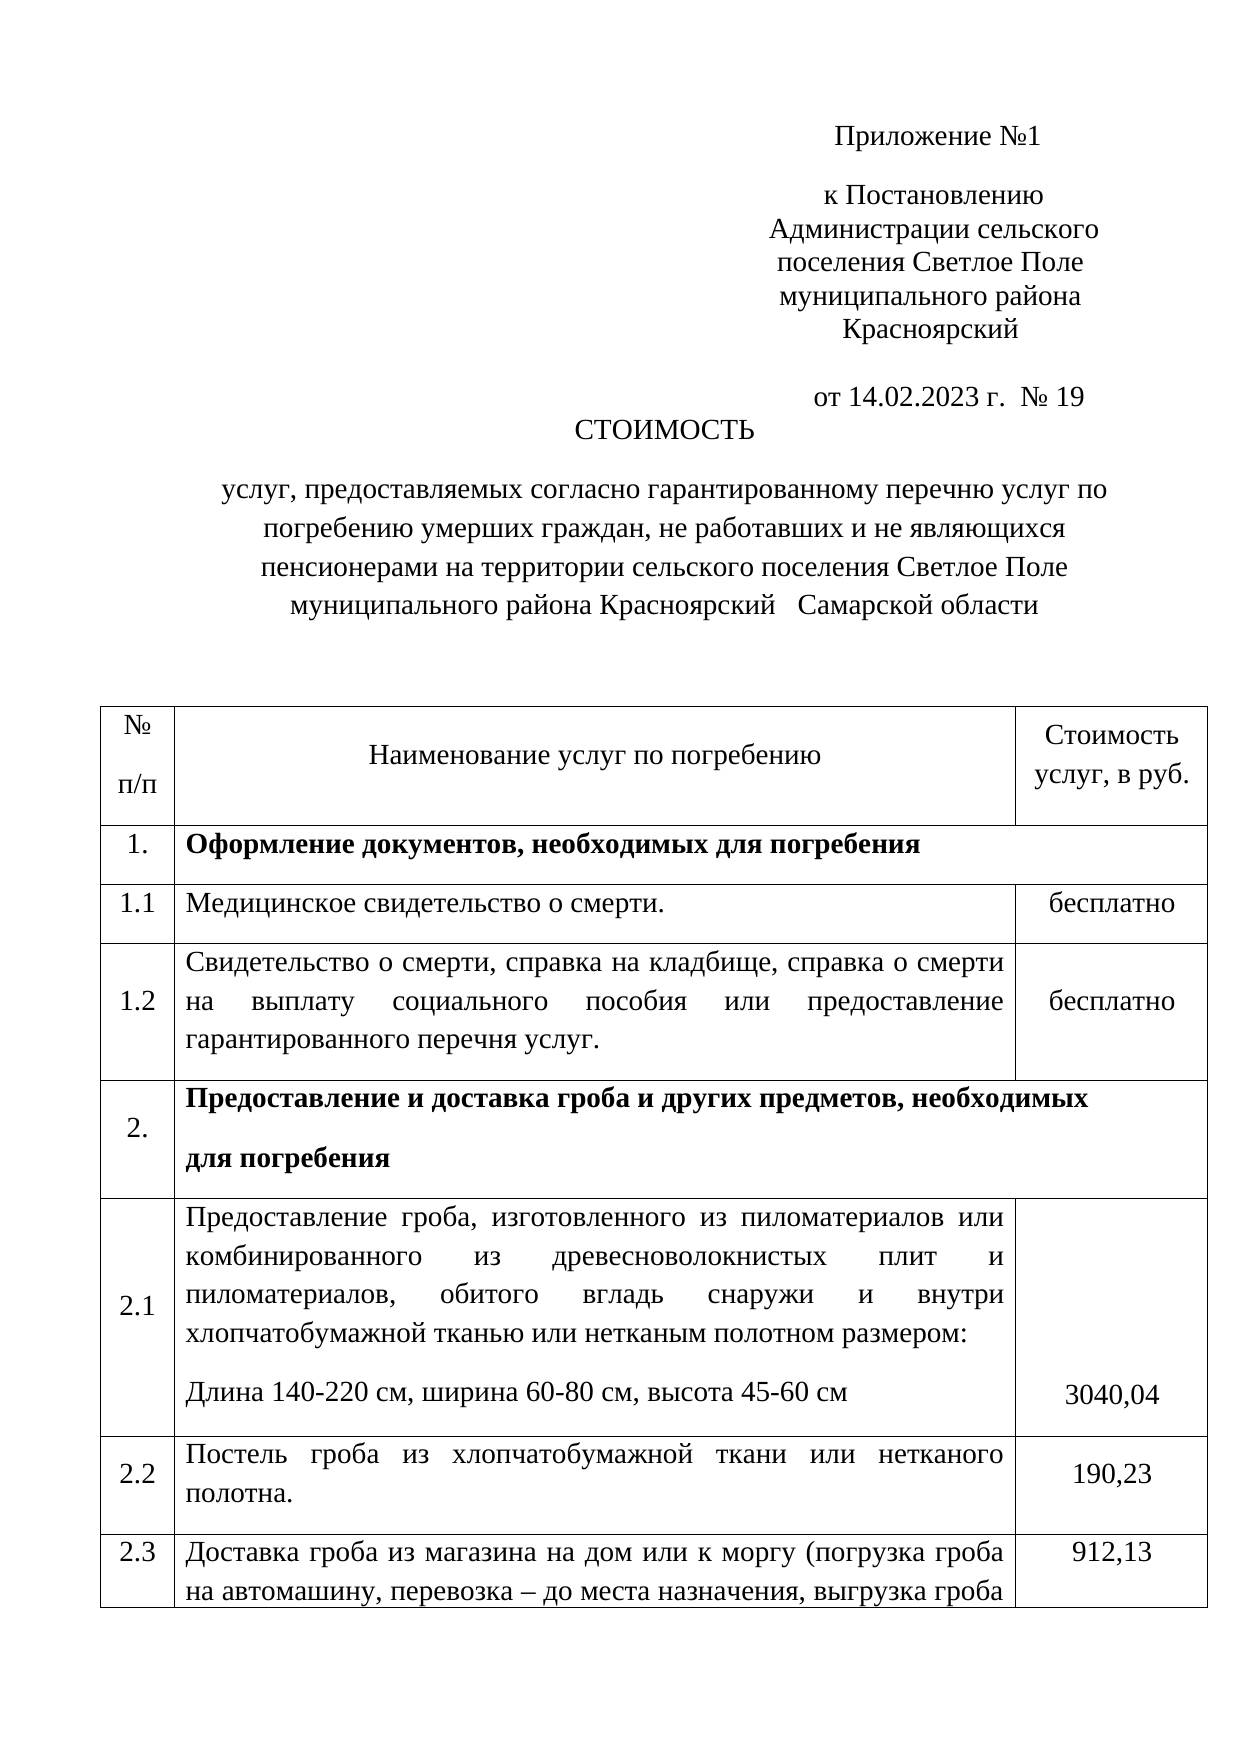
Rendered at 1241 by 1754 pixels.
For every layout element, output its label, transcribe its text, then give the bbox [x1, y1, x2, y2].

table_header Наименование услуг по погребению [175, 707, 1015, 825]
table_cell Предоставление гроба, изготовленного из пиломатериалов или комбинированного из древесноволокнистых плит и пиломатериалов, обитого вгладь снаружи и внутри хлопчатобумажной тканью или нетканым полотном размером: Длина 140-, ширина 60-, высота 45- [175, 1199, 1015, 1436]
table_cell 2. [101, 1081, 174, 1198]
text от 14.02.2023 г. № 19 [177, 379, 1152, 412]
table_cell 190,23 [1016, 1437, 1207, 1533]
table_cell Предоставление и доставка гроба и других предметов, необходимых для погребения [175, 1081, 1207, 1198]
table_cell 912,13 [1016, 1535, 1207, 1607]
text Приложение №1 [177, 118, 1152, 152]
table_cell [175, 1535, 1015, 1607]
table_cell Постель гроба из хлопчатобумажной ткани или нетканого полотна. [175, 1437, 1015, 1533]
table_cell бесплатно [1016, 885, 1207, 943]
table_cell 2.3 [101, 1535, 174, 1607]
table_header № п/п [101, 707, 174, 825]
text услуг, предоставляемых согласно гарантированному перечню услуг по погребению умерших граждан, не работавших и не являющихся пенсионерами на территории сельского поселения Светлое Поле муниципального района Красноярский Самарской области [177, 472, 1152, 621]
text СТОИМОСТЬ [177, 412, 1152, 446]
table_header Стоимость услуг, в руб. [1016, 707, 1207, 825]
table_cell бесплатно [1016, 944, 1207, 1079]
table_cell 1.1 [101, 885, 174, 943]
table_cell 2.2 [101, 1437, 174, 1533]
table_cell Свидетельство о смерти, справка на кладбище, справка о смерти на выплату социального пособия или предоставление гарантированного перечня услуг. [175, 944, 1015, 1079]
table_cell 2.1 [101, 1199, 174, 1436]
table_cell 1.2 [101, 944, 174, 1079]
text Администрации сельского поселения Светлое Поле муниципального района Красноярский [709, 211, 1152, 345]
text к Постановлению [709, 177, 1152, 211]
table_cell 3040,04 [1016, 1199, 1207, 1436]
table_cell Оформление документов, необходимых для погребения [175, 826, 1207, 884]
table_cell 1. [101, 826, 174, 884]
table_cell Медицинское свидетельство о смерти. [175, 885, 1015, 943]
